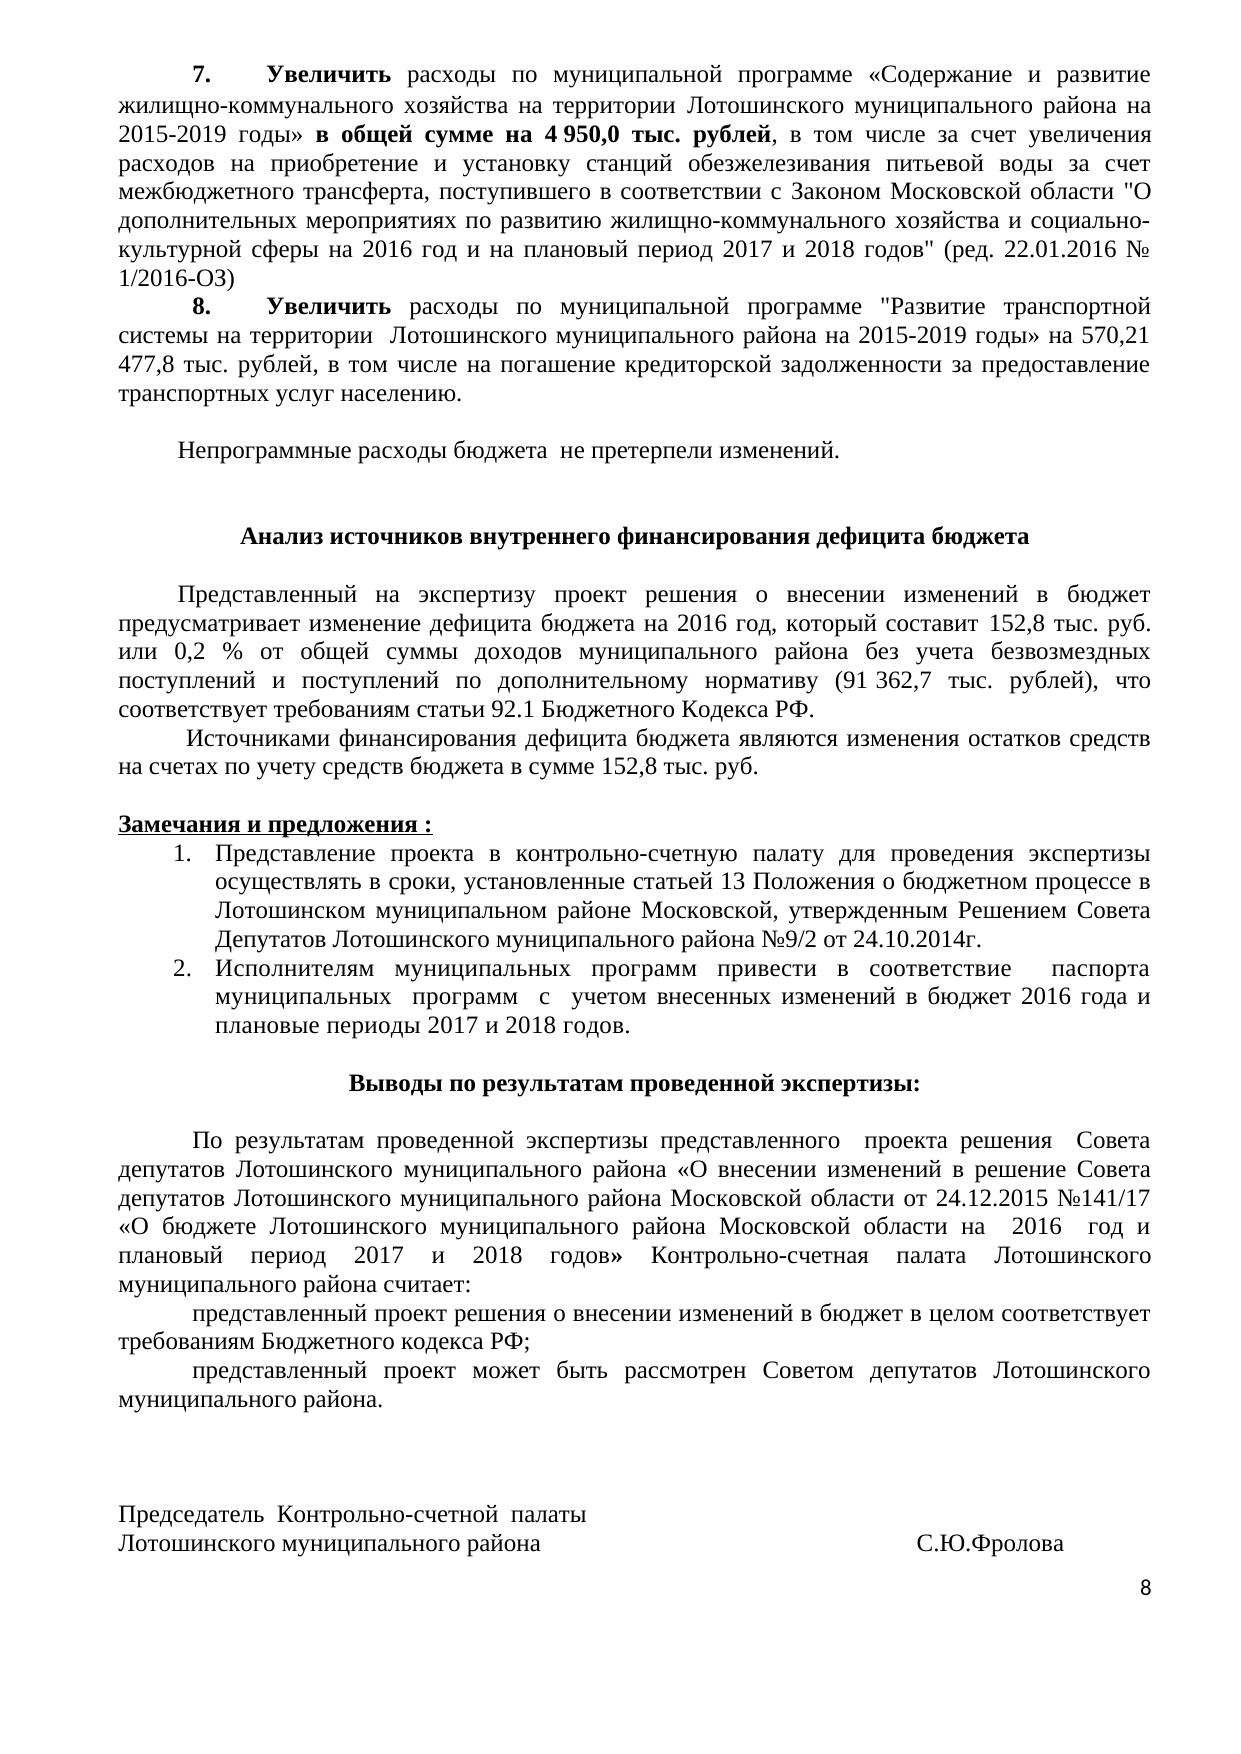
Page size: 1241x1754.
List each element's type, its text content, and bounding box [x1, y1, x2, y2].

text По результатам проведенной экспертизы представленного проекта решения Совета депутатов Лотошинского муниципального района «О внесении изменений в решение Совета депутатов Лотошинского муниципального района Московской области от 24.12.2015 №141/17 «О бюджете Лотошинского муниципального района Московской области на 2016 год и плановый период 2017 и 2018 годов» Контрольно-счетная палата Лотошинского муниципального района считает: [118, 1125, 1152, 1298]
text Непрограммные расходы бюджета не претерпели изменений. [118, 435, 1152, 464]
text Выводы по результатам проведенной экспертизы: [118, 1068, 1152, 1096]
list Представление проекта в контрольно-счетную палату для проведения экспертизы осуществлять в сроки, установленные статьей 13 Положения о бюджетном процессе в Лотошинском муниципальном районе Московской, утвержденным Решением Совета Депутатов Лотошинского муниципального района №9/2 от 24.10.2014г. [173, 838, 1152, 953]
text Председатель Контрольно-счетной палаты [118, 1499, 1152, 1528]
subtitle Увеличить расходы по муниципальной программе «Содержание и развитие жилищно-коммунального хозяйства на территории Лотошинского муниципального района на 2015-2019 годы» в общей сумме на 4 950,0 тыс. рублей, в том числе за счет увеличения расходов на приобретение и установку станций обезжелезивания питьевой воды за счет межбюджетного трансферта, поступившего в соответствии с Законом Московской области "О дополнительных мероприятиях по развитию жилищно-коммунального хозяйства и социально-культурной сферы на 2016 год и на плановый период 2017 и 2018 годов" (ред. 22.01.2016 № 1/2016-ОЗ) [118, 59, 1152, 291]
text Лотошинского муниципального района С.Ю.Фролова [118, 1528, 1152, 1556]
list Увеличить расходы по муниципальной программе "Развитие транспортной системы на территории Лотошинского муниципального района на 2015-2019 годы» на 570,21 477,8 тыс. рублей, в том числе на погашение кредиторской задолженности за предоставление транспортных услуг населению. [118, 291, 1152, 406]
list Исполнителям муниципальных программ привести в соответствие паспорта муниципальных программ с учетом внесенных изменений в бюджет 2016 года и плановые периоды 2017 и 2018 годов. [173, 953, 1152, 1039]
text Представленный на экспертизу проект решения о внесении изменений в бюджет предусматривает изменение дефицита бюджета на 2016 год, который составит 152,8 тыс. руб. или 0,2 % от общей суммы доходов муниципального района без учета безвозмездных поступлений и поступлений по дополнительному нормативу (91 362,7 тыс. рублей), что соответствует требованиям статьи 92.1 Бюджетного Кодекса РФ. [118, 579, 1152, 723]
text Замечания и предложения : [118, 809, 1152, 838]
text Анализ источников внутреннего финансирования дефицита бюджета [118, 521, 1152, 550]
text представленный проект решения о внесении изменений в бюджет в целом соответствует требованиям Бюджетного кодекса РФ; [118, 1298, 1152, 1355]
text представленный проект может быть рассмотрен Советом депутатов Лотошинского муниципального района. [118, 1355, 1152, 1413]
text Источниками финансирования дефицита бюджета являются изменения остатков средств на счетах по учету средств бюджета в сумме 152,8 тыс. руб. [118, 723, 1152, 780]
